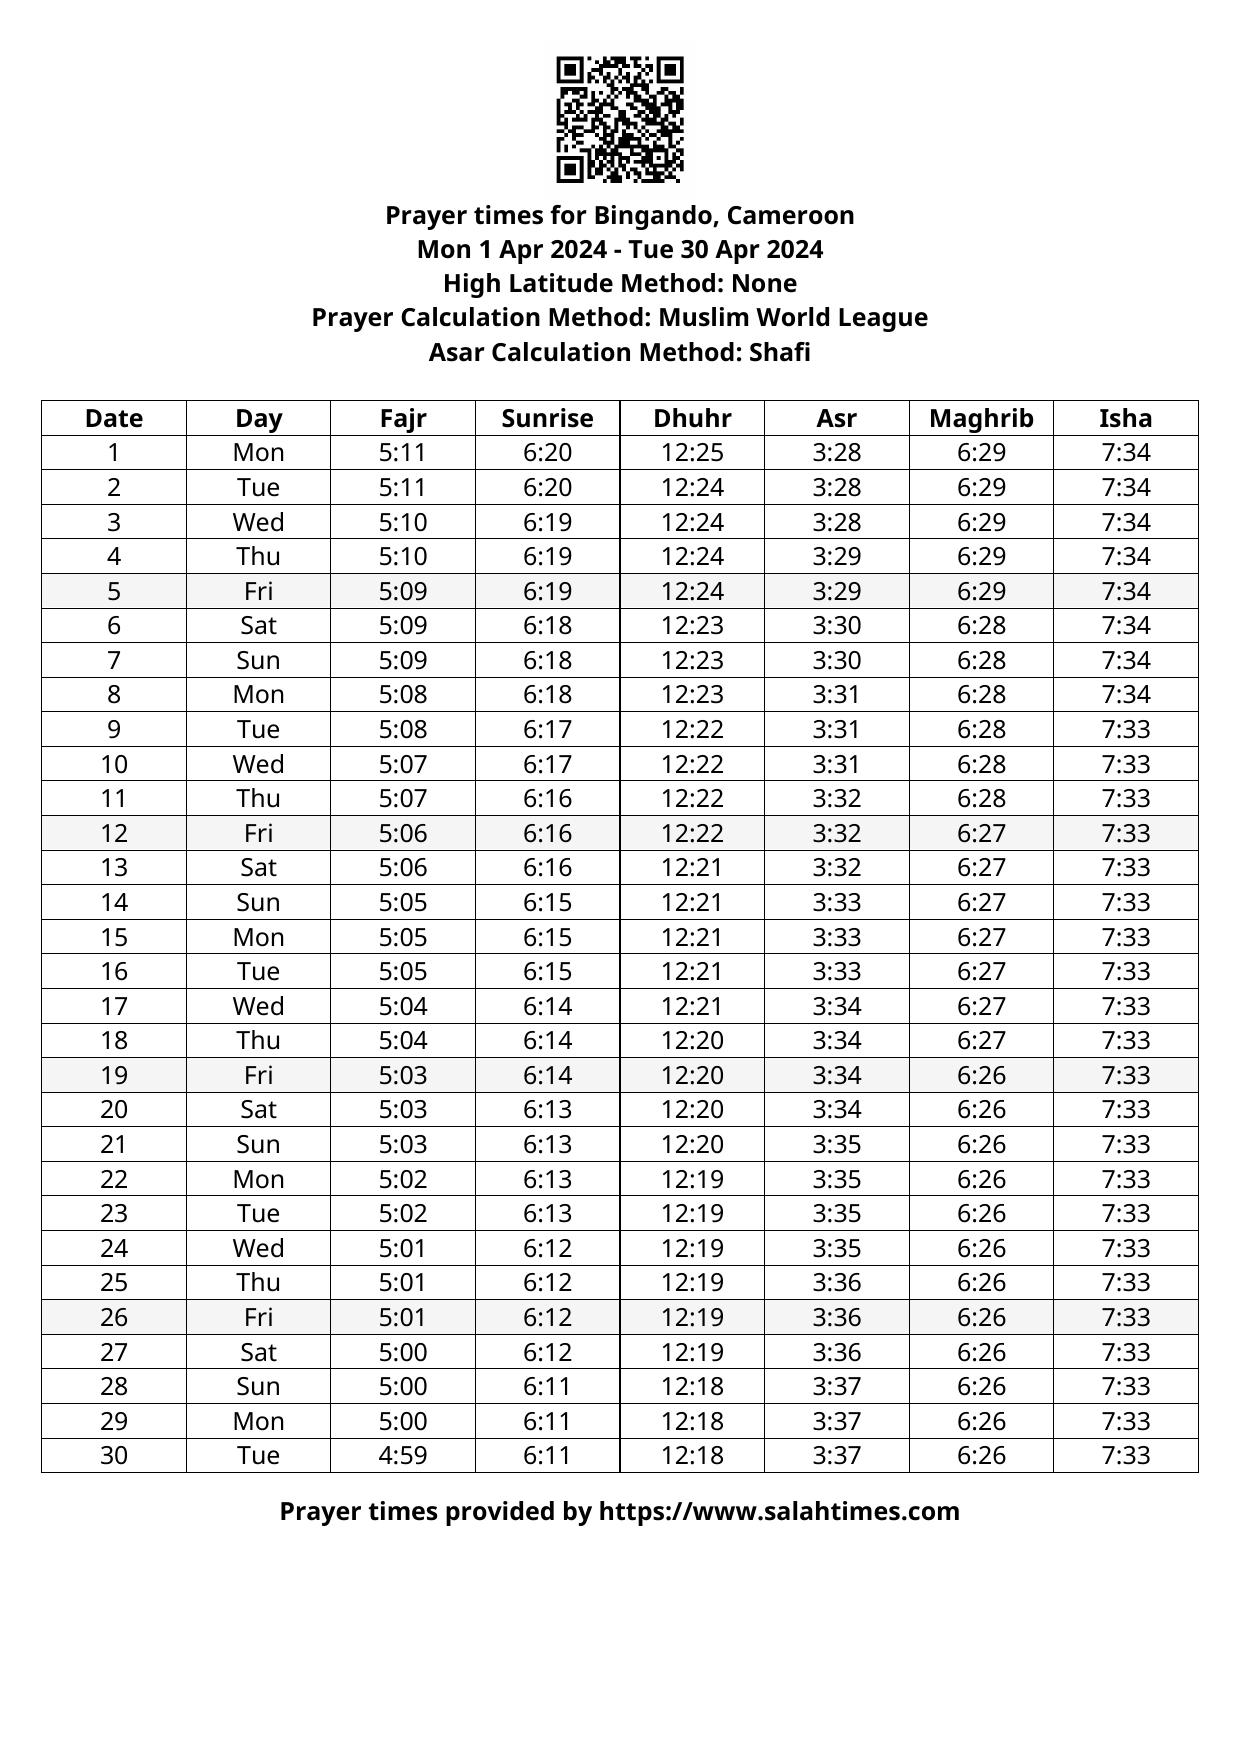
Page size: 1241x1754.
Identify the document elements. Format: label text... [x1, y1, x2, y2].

table_cell 3:31 [765, 678, 909, 711]
table_cell 5:04 [331, 989, 475, 1022]
table_cell 6:28 [910, 712, 1053, 746]
table_cell 7:33 [1054, 1127, 1198, 1161]
table_cell 3:36 [765, 1266, 909, 1299]
table_cell 3:33 [765, 954, 909, 988]
table_cell 5:03 [331, 1058, 475, 1092]
table_cell 3:32 [765, 816, 909, 849]
table_cell 12:22 [621, 816, 764, 849]
table_cell 29 [42, 1404, 186, 1437]
picture [542, 41, 699, 198]
table_cell Fri [187, 1058, 330, 1092]
table_cell Sun [187, 1369, 330, 1403]
table_cell 7:33 [1054, 885, 1198, 919]
table_cell 4:59 [331, 1439, 475, 1472]
table_cell 7:34 [1054, 539, 1198, 573]
table_cell 12:19 [621, 1335, 764, 1368]
table_cell 3:34 [765, 1058, 909, 1092]
table_cell 5:11 [331, 470, 475, 504]
table_cell 5:06 [331, 851, 475, 884]
table_cell 12:24 [621, 574, 764, 607]
table_cell 12:22 [621, 781, 764, 815]
table_cell 3:37 [765, 1369, 909, 1403]
table_header Fajr [331, 401, 475, 434]
table_cell 6:15 [476, 954, 619, 988]
table_cell 3:31 [765, 712, 909, 746]
table_cell 3:32 [765, 851, 909, 884]
table_cell 5:00 [331, 1404, 475, 1437]
table_cell 12:24 [621, 470, 764, 504]
table_cell 6:27 [910, 851, 1053, 884]
table_cell 6:27 [910, 816, 1053, 849]
table_cell 6:14 [476, 1058, 619, 1092]
table_cell 2 [42, 470, 186, 504]
table_cell 3:32 [765, 781, 909, 815]
table_cell 12:18 [621, 1404, 764, 1437]
text High Latitude Method: None [42, 266, 1198, 300]
table_cell 6:28 [910, 609, 1053, 642]
table_cell 23 [42, 1196, 186, 1230]
table_cell Tue [187, 1196, 330, 1230]
table_cell Fri [187, 574, 330, 607]
table_cell 6:29 [910, 539, 1053, 573]
table_cell 5:05 [331, 954, 475, 988]
table_cell Sat [187, 1335, 330, 1368]
table_cell 6:20 [476, 470, 619, 504]
table_cell 7:33 [1054, 851, 1198, 884]
table_cell Sun [187, 643, 330, 677]
table_cell 3:30 [765, 643, 909, 677]
table_cell 6:16 [476, 781, 619, 815]
table_cell 19 [42, 1058, 186, 1092]
table_cell 6:18 [476, 643, 619, 677]
table_cell 14 [42, 885, 186, 919]
table_cell 6:26 [910, 1439, 1053, 1472]
table_cell 3:30 [765, 609, 909, 642]
table_cell Sat [187, 851, 330, 884]
table_cell 6:12 [476, 1231, 619, 1264]
table_cell 6:27 [910, 885, 1053, 919]
table_cell 3:35 [765, 1127, 909, 1161]
table_cell 7:33 [1054, 989, 1198, 1022]
table_cell 6:20 [476, 436, 619, 469]
table_cell 5:04 [331, 1024, 475, 1057]
table_cell 3:29 [765, 574, 909, 607]
table_cell 12:25 [621, 436, 764, 469]
table_cell 6:26 [910, 1369, 1053, 1403]
table_cell 4 [42, 539, 186, 573]
table_cell 7:33 [1054, 747, 1198, 780]
table_cell Mon [187, 678, 330, 711]
table_cell 12:21 [621, 920, 764, 953]
table_cell 7:33 [1054, 1162, 1198, 1195]
table_cell 21 [42, 1127, 186, 1161]
table_cell 6:26 [910, 1404, 1053, 1437]
table_cell 6:16 [476, 816, 619, 849]
table_cell 3:37 [765, 1404, 909, 1437]
table_header Maghrib [910, 401, 1053, 434]
table_cell 6:27 [910, 920, 1053, 953]
table_cell 5:01 [331, 1300, 475, 1334]
table_cell 7:33 [1054, 1058, 1198, 1092]
table_cell Fri [187, 1300, 330, 1334]
table_cell 6:26 [910, 1196, 1053, 1230]
table_cell 3 [42, 505, 186, 538]
table_cell 6:26 [910, 1093, 1053, 1126]
table_cell 27 [42, 1335, 186, 1368]
table_cell 15 [42, 920, 186, 953]
table_cell 3:36 [765, 1335, 909, 1368]
table_cell 5:01 [331, 1266, 475, 1299]
table_cell 6:18 [476, 609, 619, 642]
table_cell 6:12 [476, 1300, 619, 1334]
table_cell 12:20 [621, 1058, 764, 1092]
table_cell 12:21 [621, 885, 764, 919]
table_cell 6:27 [910, 989, 1053, 1022]
table_cell 5:05 [331, 885, 475, 919]
table_cell 6:17 [476, 712, 619, 746]
table_cell 7:33 [1054, 781, 1198, 815]
table_cell 12:20 [621, 1127, 764, 1161]
table_cell 7:33 [1054, 1266, 1198, 1299]
table_cell 12:18 [621, 1439, 764, 1472]
table_cell 3:28 [765, 505, 909, 538]
table_cell 22 [42, 1162, 186, 1195]
table_cell 6:27 [910, 954, 1053, 988]
table_cell 5:10 [331, 505, 475, 538]
table_cell Thu [187, 1024, 330, 1057]
table_cell 6:29 [910, 470, 1053, 504]
table_cell Mon [187, 1404, 330, 1437]
table_cell 5:00 [331, 1335, 475, 1368]
table_cell 6:26 [910, 1266, 1053, 1299]
table_cell 7:33 [1054, 1300, 1198, 1334]
text Prayer times for Bingando, Cameroon [42, 198, 1198, 232]
table_cell 7:33 [1054, 920, 1198, 953]
table_cell 7:33 [1054, 712, 1198, 746]
table_cell 6:12 [476, 1266, 619, 1299]
table_cell 6:15 [476, 920, 619, 953]
table_cell 6:19 [476, 539, 619, 573]
table_cell 6:29 [910, 574, 1053, 607]
table_cell 7:34 [1054, 436, 1198, 469]
table_cell 6:16 [476, 851, 619, 884]
text Mon 1 Apr 2024 - Tue 30 Apr 2024 [42, 232, 1198, 266]
table_cell 3:34 [765, 989, 909, 1022]
table_cell 6:27 [910, 1024, 1053, 1057]
table_cell 12:20 [621, 1024, 764, 1057]
table_cell 20 [42, 1093, 186, 1126]
table_cell 12 [42, 816, 186, 849]
table_cell 5:11 [331, 436, 475, 469]
table_cell 6:28 [910, 643, 1053, 677]
table_header Sunrise [476, 401, 619, 434]
table_cell 12:24 [621, 539, 764, 573]
table_cell 7:33 [1054, 816, 1198, 849]
table_cell 6:14 [476, 989, 619, 1022]
table_cell 6:29 [910, 505, 1053, 538]
table_cell 6:28 [910, 747, 1053, 780]
table_cell Thu [187, 539, 330, 573]
table_cell Mon [187, 920, 330, 953]
table_cell Tue [187, 470, 330, 504]
table_cell 6:26 [910, 1127, 1053, 1161]
table_cell 6:28 [910, 781, 1053, 815]
table_cell 7:34 [1054, 609, 1198, 642]
table_cell 3:29 [765, 539, 909, 573]
table_cell 12:22 [621, 747, 764, 780]
table_cell 6:26 [910, 1300, 1053, 1334]
table_cell 7:33 [1054, 1196, 1198, 1230]
table_cell 12:20 [621, 1093, 764, 1126]
table_cell Thu [187, 1266, 330, 1299]
table_cell 5:09 [331, 574, 475, 607]
table_cell 7:34 [1054, 470, 1198, 504]
table_cell 5:08 [331, 678, 475, 711]
table_cell 3:35 [765, 1196, 909, 1230]
table_cell 12:22 [621, 712, 764, 746]
table_cell 7:34 [1054, 678, 1198, 711]
table_cell 3:34 [765, 1024, 909, 1057]
table_cell 3:36 [765, 1300, 909, 1334]
table_cell 6 [42, 609, 186, 642]
table_cell 5:01 [331, 1231, 475, 1264]
table_cell 17 [42, 989, 186, 1022]
table_cell 7:34 [1054, 574, 1198, 607]
table_cell 12:23 [621, 609, 764, 642]
table_cell 6:13 [476, 1093, 619, 1126]
table_cell Tue [187, 712, 330, 746]
table_header Isha [1054, 401, 1198, 434]
table_cell 6:17 [476, 747, 619, 780]
table_cell 11 [42, 781, 186, 815]
table_cell 12:21 [621, 989, 764, 1022]
table_cell Wed [187, 1231, 330, 1264]
table_cell 5:09 [331, 609, 475, 642]
table_cell 12:18 [621, 1369, 764, 1403]
table_cell 5:08 [331, 712, 475, 746]
table_cell 7:33 [1054, 1024, 1198, 1057]
table_cell 5:03 [331, 1093, 475, 1126]
table_cell Sat [187, 1093, 330, 1126]
table_cell 7:33 [1054, 1369, 1198, 1403]
table_cell 7:34 [1054, 643, 1198, 677]
table_cell 6:11 [476, 1439, 619, 1472]
text Prayer Calculation Method: Muslim World League [42, 300, 1198, 334]
table_cell Sun [187, 885, 330, 919]
table_cell 6:26 [910, 1335, 1053, 1368]
table_cell 3:35 [765, 1231, 909, 1264]
table_cell 6:11 [476, 1369, 619, 1403]
table_cell 3:28 [765, 436, 909, 469]
table_cell Mon [187, 1162, 330, 1195]
table_cell 6:15 [476, 885, 619, 919]
table_cell 3:37 [765, 1439, 909, 1472]
table_cell 9 [42, 712, 186, 746]
table_cell 12:19 [621, 1266, 764, 1299]
table_cell 5:03 [331, 1127, 475, 1161]
table_cell 3:28 [765, 470, 909, 504]
table_cell 12:24 [621, 505, 764, 538]
table_cell 12:19 [621, 1231, 764, 1264]
table_cell 12:19 [621, 1196, 764, 1230]
table_cell 7:33 [1054, 1231, 1198, 1264]
table_cell 6:26 [910, 1162, 1053, 1195]
table_cell 12:23 [621, 678, 764, 711]
table_cell 6:28 [910, 678, 1053, 711]
table_cell 12:23 [621, 643, 764, 677]
table_cell Thu [187, 781, 330, 815]
table_cell 5:10 [331, 539, 475, 573]
table_cell Tue [187, 954, 330, 988]
table_cell Fri [187, 816, 330, 849]
table_cell 16 [42, 954, 186, 988]
table_cell 6:19 [476, 574, 619, 607]
table_cell 6:11 [476, 1404, 619, 1437]
table_cell 5 [42, 574, 186, 607]
table_cell 18 [42, 1024, 186, 1057]
table_cell 7:33 [1054, 1404, 1198, 1437]
table_header Day [187, 401, 330, 434]
table_cell 12:21 [621, 954, 764, 988]
table_cell 5:02 [331, 1162, 475, 1195]
table_cell 6:12 [476, 1335, 619, 1368]
table_cell 5:07 [331, 747, 475, 780]
table_cell 12:21 [621, 851, 764, 884]
table_cell 5:07 [331, 781, 475, 815]
table_cell 6:18 [476, 678, 619, 711]
table_cell 5:05 [331, 920, 475, 953]
table_cell 6:26 [910, 1231, 1053, 1264]
table_cell Wed [187, 989, 330, 1022]
table_cell 6:26 [910, 1058, 1053, 1092]
text Asar Calculation Method: Shafi [42, 334, 1198, 368]
table_cell Sun [187, 1127, 330, 1161]
table_cell 3:31 [765, 747, 909, 780]
table_cell 3:33 [765, 920, 909, 953]
table_cell Tue [187, 1439, 330, 1472]
table_header Dhuhr [621, 401, 764, 434]
table_cell Mon [187, 436, 330, 469]
table_cell 5:02 [331, 1196, 475, 1230]
table_cell 5:06 [331, 816, 475, 849]
table_cell 3:35 [765, 1162, 909, 1195]
table_cell 24 [42, 1231, 186, 1264]
table_cell 8 [42, 678, 186, 711]
table_cell 6:13 [476, 1127, 619, 1161]
table_cell 6:14 [476, 1024, 619, 1057]
table_cell 7:33 [1054, 954, 1198, 988]
table_cell 30 [42, 1439, 186, 1472]
table_cell 7 [42, 643, 186, 677]
table_cell 10 [42, 747, 186, 780]
table_cell 12:19 [621, 1300, 764, 1334]
table_cell 3:33 [765, 885, 909, 919]
table_cell 28 [42, 1369, 186, 1403]
table_cell 6:19 [476, 505, 619, 538]
table_cell 6:29 [910, 436, 1053, 469]
text Prayer times provided by https://www.salahtimes.com [42, 1494, 1198, 1528]
table_cell 12:19 [621, 1162, 764, 1195]
table_cell 5:09 [331, 643, 475, 677]
table_header Date [42, 401, 186, 434]
table_cell 6:13 [476, 1196, 619, 1230]
table_cell 7:33 [1054, 1335, 1198, 1368]
table_cell 13 [42, 851, 186, 884]
table_cell 5:00 [331, 1369, 475, 1403]
table_cell Sat [187, 609, 330, 642]
table_cell 26 [42, 1300, 186, 1334]
table_cell Wed [187, 747, 330, 780]
table_cell 7:33 [1054, 1439, 1198, 1472]
table_cell 1 [42, 436, 186, 469]
table_cell 7:34 [1054, 505, 1198, 538]
table_header Asr [765, 401, 909, 434]
table_cell 3:34 [765, 1093, 909, 1126]
table_cell 6:13 [476, 1162, 619, 1195]
table_cell 25 [42, 1266, 186, 1299]
table_cell 7:33 [1054, 1093, 1198, 1126]
table_cell Wed [187, 505, 330, 538]
